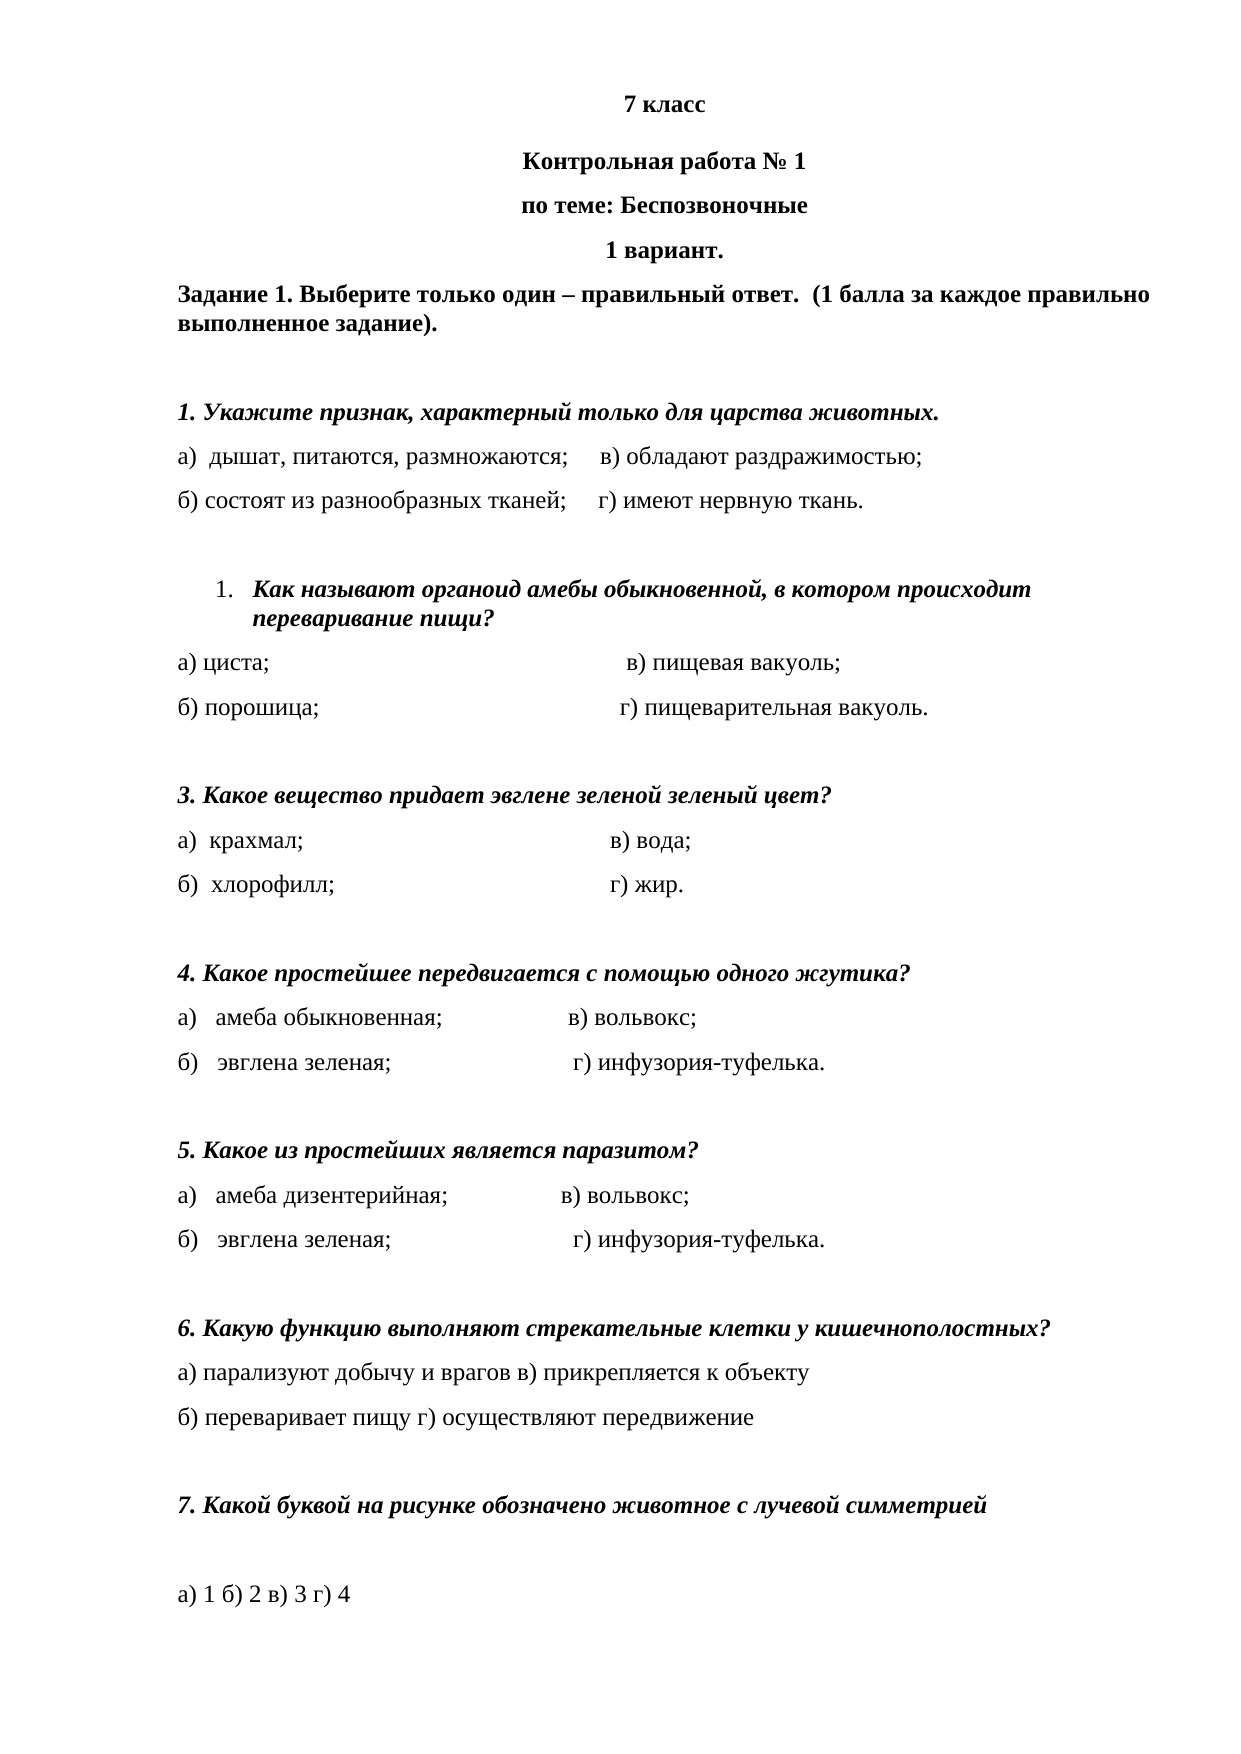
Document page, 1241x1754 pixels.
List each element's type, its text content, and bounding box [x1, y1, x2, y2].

text б) хлорофилл; г) жир. [177, 869, 1152, 898]
text а) парализуют добычу и врагов в) прикрепляется к объекту [177, 1357, 1152, 1386]
text Контрольная работа № 1 [177, 146, 1152, 175]
text Задание 1. Выберите только один – правильный ответ. (1 балла за каждое правильно выполненное задание). [177, 279, 1152, 337]
text а) 1 б) 2 в) 3 г) 4 [177, 1579, 1152, 1608]
text б) переваривает пищу г) осуществляют передвижение [177, 1402, 1152, 1431]
text 6. Какую функцию выполняют стрекательные клетки у кишечнополостных? [177, 1313, 1152, 1342]
text б) порошица; г) пищеварительная вакуоль. [177, 692, 1152, 721]
text 1. Укажите признак, характерный только для царства животных. [177, 397, 1152, 426]
text а) амеба дизентерийная; в) вольвокс; [177, 1180, 1152, 1209]
text а) дышат, питаются, размножаются; в) обладают раздражимостью; [177, 441, 1152, 470]
list Как называют органоид амебы обыкновенной, в котором происходит переваривание пищи? [215, 574, 1152, 632]
text б) состоят из разнообразных тканей; г) имеют нервную ткань. [177, 486, 1152, 514]
text 5. Какое из простейших является паразитом? [177, 1136, 1152, 1164]
text 3. Какое вещество придает эвглене зеленой зеленый цвет? [177, 781, 1152, 809]
text 7 класс [177, 89, 1152, 117]
text а) амеба обыкновенная; в) вольвокс; [177, 1002, 1152, 1031]
text а) циста; в) пищевая вакуоль; [177, 647, 1152, 676]
text б) эвглена зеленая; г) инфузория-туфелька. [177, 1224, 1152, 1253]
text а) крахмал; в) вода; [177, 825, 1152, 854]
text 7. Какой буквой на рисунке обозначено животное с лучевой симметрией [177, 1491, 1152, 1519]
text 1 вариант. [177, 235, 1152, 264]
text 4. Какое простейшее передвигается с помощью одного жгутика? [177, 958, 1152, 987]
text б) эвглена зеленая; г) инфузория-туфелька. [177, 1047, 1152, 1076]
text по теме: Беспозвоночные [177, 191, 1152, 219]
